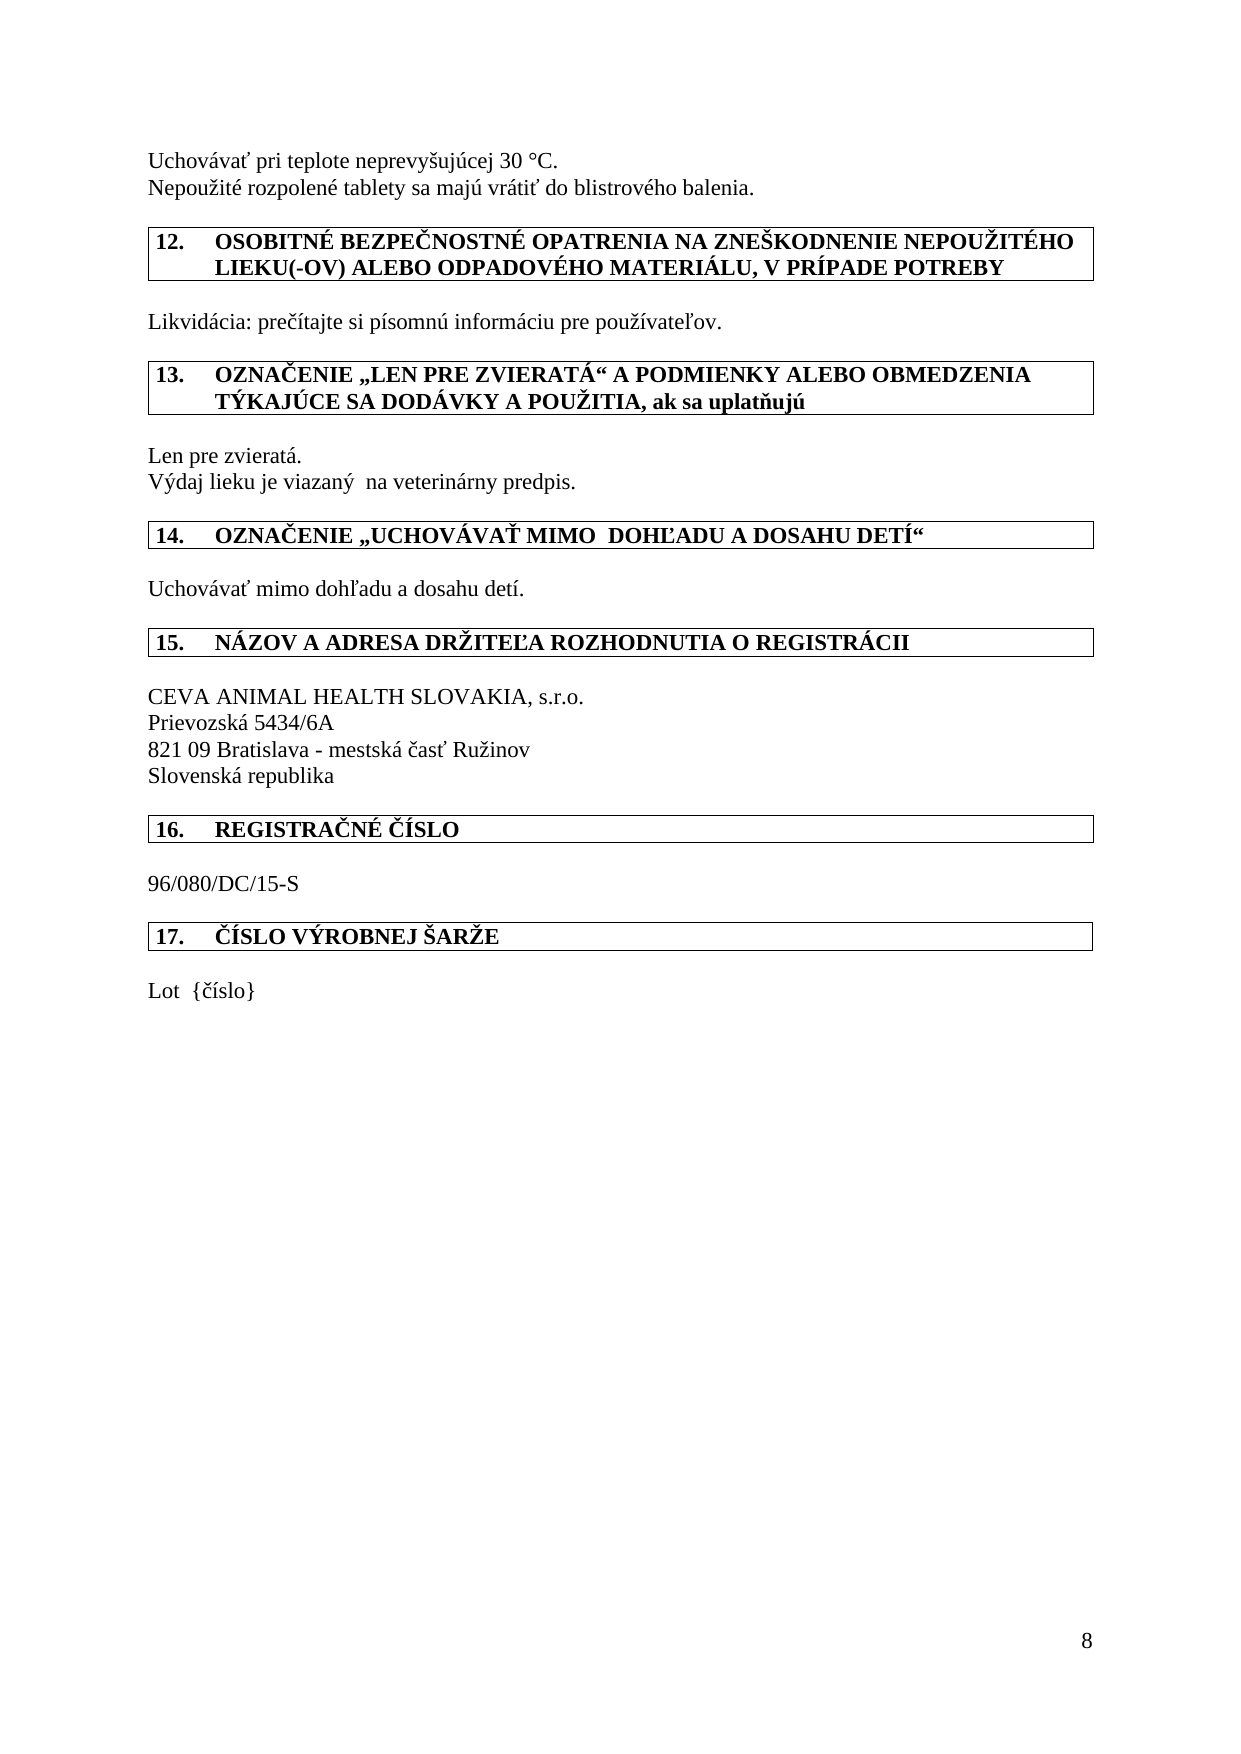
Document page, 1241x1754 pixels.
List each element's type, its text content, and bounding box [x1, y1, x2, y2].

text CEVA ANIMAL HEALTH SLOVAKIA, s.r.o. [148, 683, 1093, 709]
table_header 17. ČÍSLO VÝROBNEJ ŠARŽE [149, 923, 1092, 950]
text Výdaj lieku je viazaný na veterinárny predpis. [148, 468, 1093, 494]
text 96/080/DC/15-S [148, 869, 1093, 896]
table_header 16. REGISTRAČNÉ ČÍSLO [149, 816, 1093, 842]
text Uchovávať mimo dohľadu a dosahu detí. [148, 576, 1093, 602]
text Slovenská republika [148, 762, 1093, 788]
text 821 09 Bratislava - mestská časť Ružinov [148, 736, 1093, 762]
text Likvidácia: prečítajte si písomnú informáciu pre používateľov. [148, 308, 1093, 334]
text Prievozská 5434/6A [148, 709, 1093, 736]
text Nepoužité rozpolené tablety sa majú vrátiť do blistrového balenia. [148, 174, 1093, 200]
text Uchovávať pri teplote neprevyšujúcej . [148, 148, 1093, 174]
table_header 13. OZNAČENIE „LEN PRE ZVIERATÁ“ A PODMIENKY ALEBO OBMEDZENIA TÝKAJÚCE SA DODÁVKY A POUŽITIA, ak sa uplatňujú [149, 362, 1093, 414]
text Len pre zvieratá. [148, 442, 1093, 468]
table_header 15. NÁZOV A ADRESA DRŽITEĽA ROZHODNUTIA O REGISTRÁCII [149, 629, 1093, 656]
table_header 12. OSOBITNÉ BEZPEČNOSTNÉ OPATRENIA NA ZNEŠKODNENIE NEPOUŽITÉHO LIEKU(-OV) ALEBO ODPADOVÉHO MATERIÁLU, V PRÍPADE POTREBY [149, 228, 1093, 280]
table_header 14. OZNAČENIE „UCHOVÁVAŤ MIMO DOHĽADU A DOSAHU DETÍ“ [149, 522, 1093, 548]
text Lot {číslo} [148, 977, 1093, 1003]
